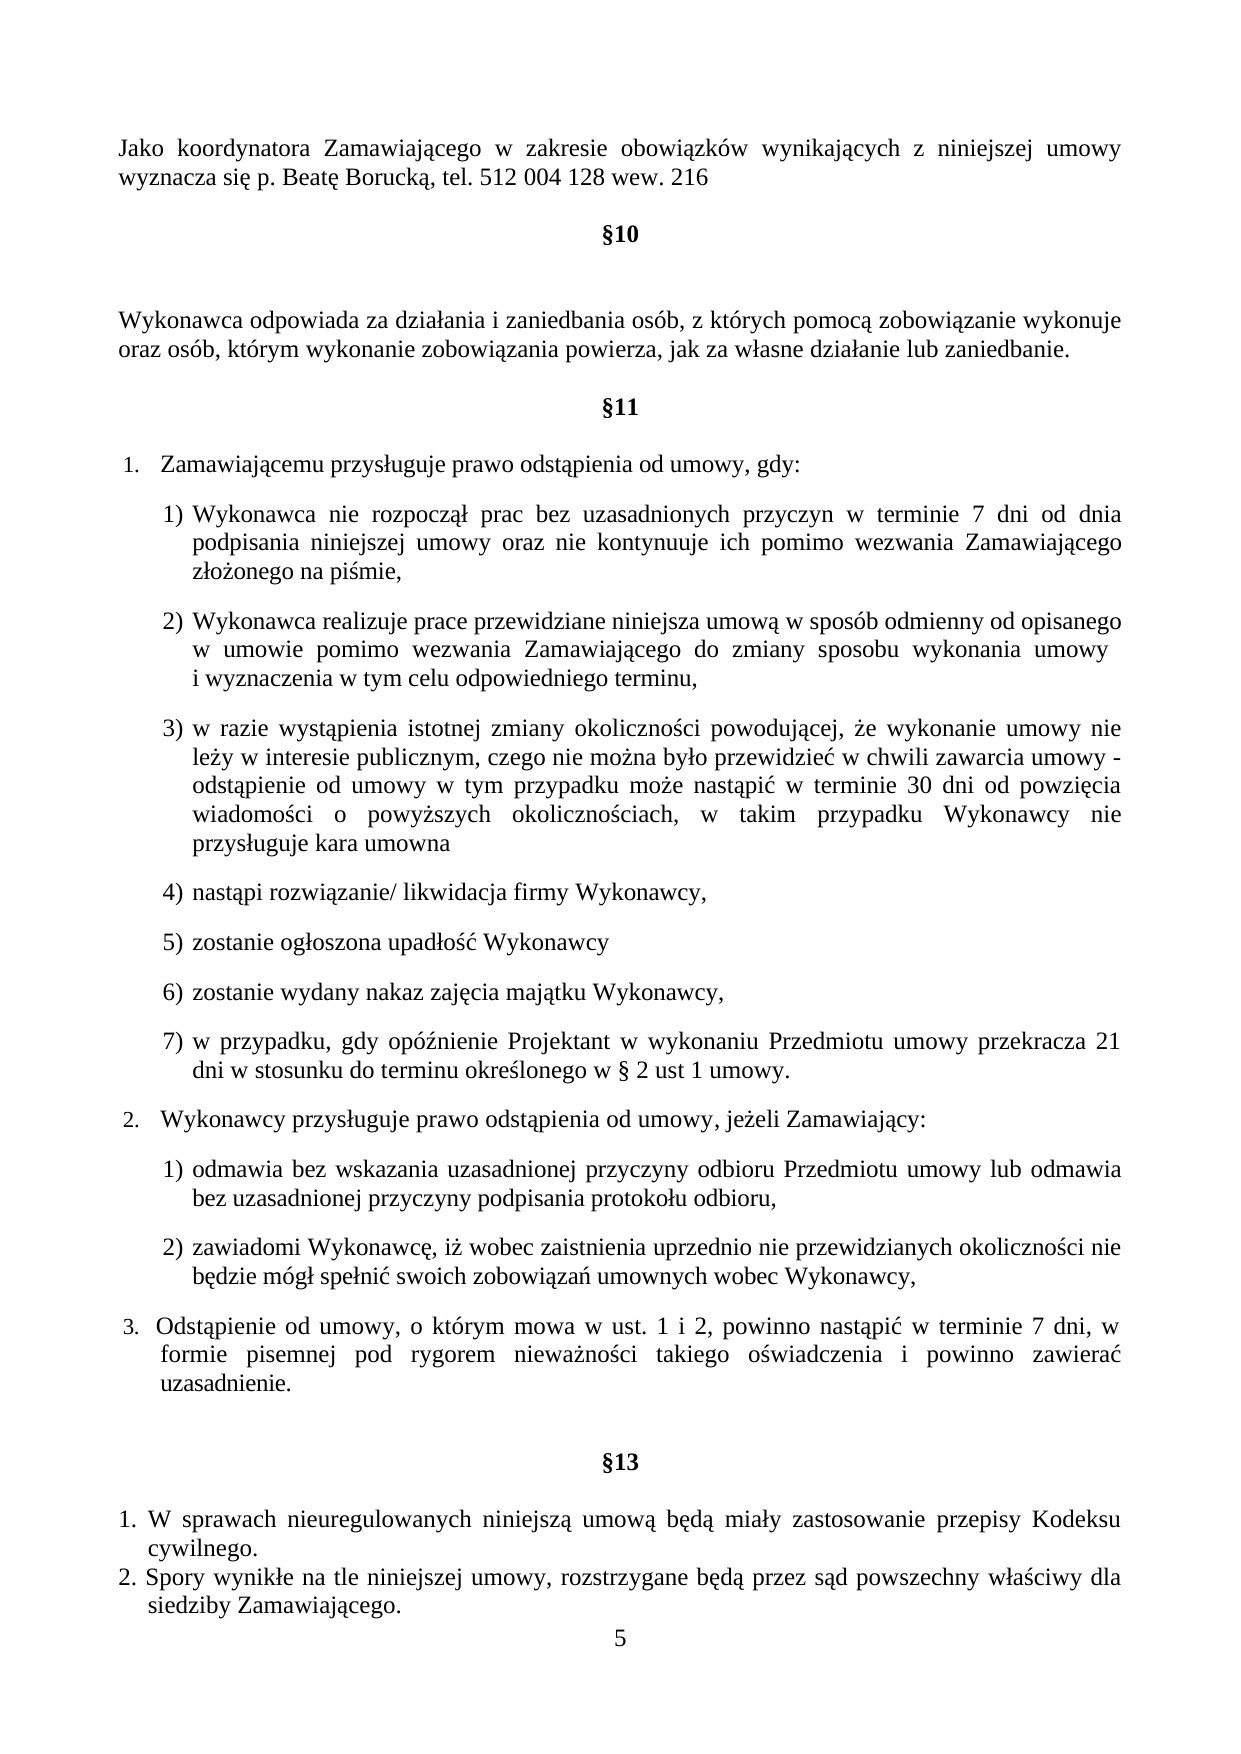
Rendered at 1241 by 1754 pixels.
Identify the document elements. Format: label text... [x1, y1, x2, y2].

text §11 [118, 392, 1122, 420]
list Wykonawcy przysługuje prawo odstąpienia od umowy, jeżeli Zamawiający: [123, 1104, 1122, 1133]
list zostanie wydany nakaz zajęcia majątku Wykonawcy, [162, 977, 1122, 1005]
text §10 [118, 219, 1122, 248]
list odmawia bez wskazania uzasadnionej przyczyny odbioru Przedmiotu umowy lub odmawia bez uzasadnionej przyczyny podpisania protokołu odbioru, [162, 1154, 1122, 1212]
list Wykonawca nie rozpoczął prac bez uzasadnionych przyczyn w terminie 7 dni od dnia podpisania niniejszej umowy oraz nie kontynuuje ich pomimo wezwania Zamawiającego złożonego na piśmie, [162, 499, 1122, 585]
text 1. W sprawach nieuregulowanych niniejszą umową będą miały zastosowanie przepisy Kodeksu cywilnego. [118, 1504, 1122, 1562]
list Odstąpienie od umowy, o którym mowa w ust. 1 i 2, powinno nastąpić w terminie 7 dni, w formie pisemnej pod rygorem nieważności takiego oświadczenia i powinno zawierać uzasadnienie. [123, 1311, 1122, 1397]
list w razie wystąpienia istotnej zmiany okoliczności powodującej, że wykonanie umowy nie leży w interesie publicznym, czego nie można było przewidzieć w chwili zawarcia umowy - odstąpienie od umowy w tym przypadku może nastąpić w terminie 30 dni od powzięcia wiadomości o powyższych okolicznościach, w takim przypadku Wykonawcy nie przysługuje kara umowna [162, 713, 1122, 857]
text 2. Spory wynikłe na tle niniejszej umowy, rozstrzygane będą przez sąd powszechny właściwy dla siedziby Zamawiającego. [118, 1562, 1122, 1619]
list Zamawiającemu przysługuje prawo odstąpienia od umowy, gdy: [123, 449, 1122, 478]
list w przypadku, gdy opóźnienie Projektant w wykonaniu Przedmiotu umowy przekracza 21 dni w stosunku do terminu określonego w § 2 ust 1 umowy. [162, 1026, 1122, 1084]
list Wykonawca realizuje prace przewidziane niniejsza umową w sposób odmienny od opisanego w umowie pomimo wezwania Zamawiającego do zmiany sposobu wykonania umowy i wyznaczenia w tym celu odpowiedniego terminu, [162, 606, 1122, 692]
list zawiadomi Wykonawcę, iż wobec zaistnienia uprzednio nie przewidzianych okoliczności nie będzie mógł spełnić swoich zobowiązań umownych wobec Wykonawcy, [162, 1232, 1122, 1290]
text Jako koordynatora Zamawiającego w zakresie obowiązków wynikających z niniejszej umowy wyznacza się p. Beatę Borucką, tel. 512 004 128 wew. 216 [118, 133, 1122, 190]
list zostanie ogłoszona upadłość Wykonawcy [162, 927, 1122, 956]
text §13 [118, 1447, 1122, 1475]
text Wykonawca odpowiada za działania i zaniedbania osób, z których pomocą zobowiązanie wykonuje oraz osób, którym wykonanie zobowiązania powierza, jak za własne działanie lub zaniedbanie. [118, 305, 1122, 363]
list nastąpi rozwiązanie/ likwidacja firmy Wykonawcy, [162, 877, 1122, 906]
